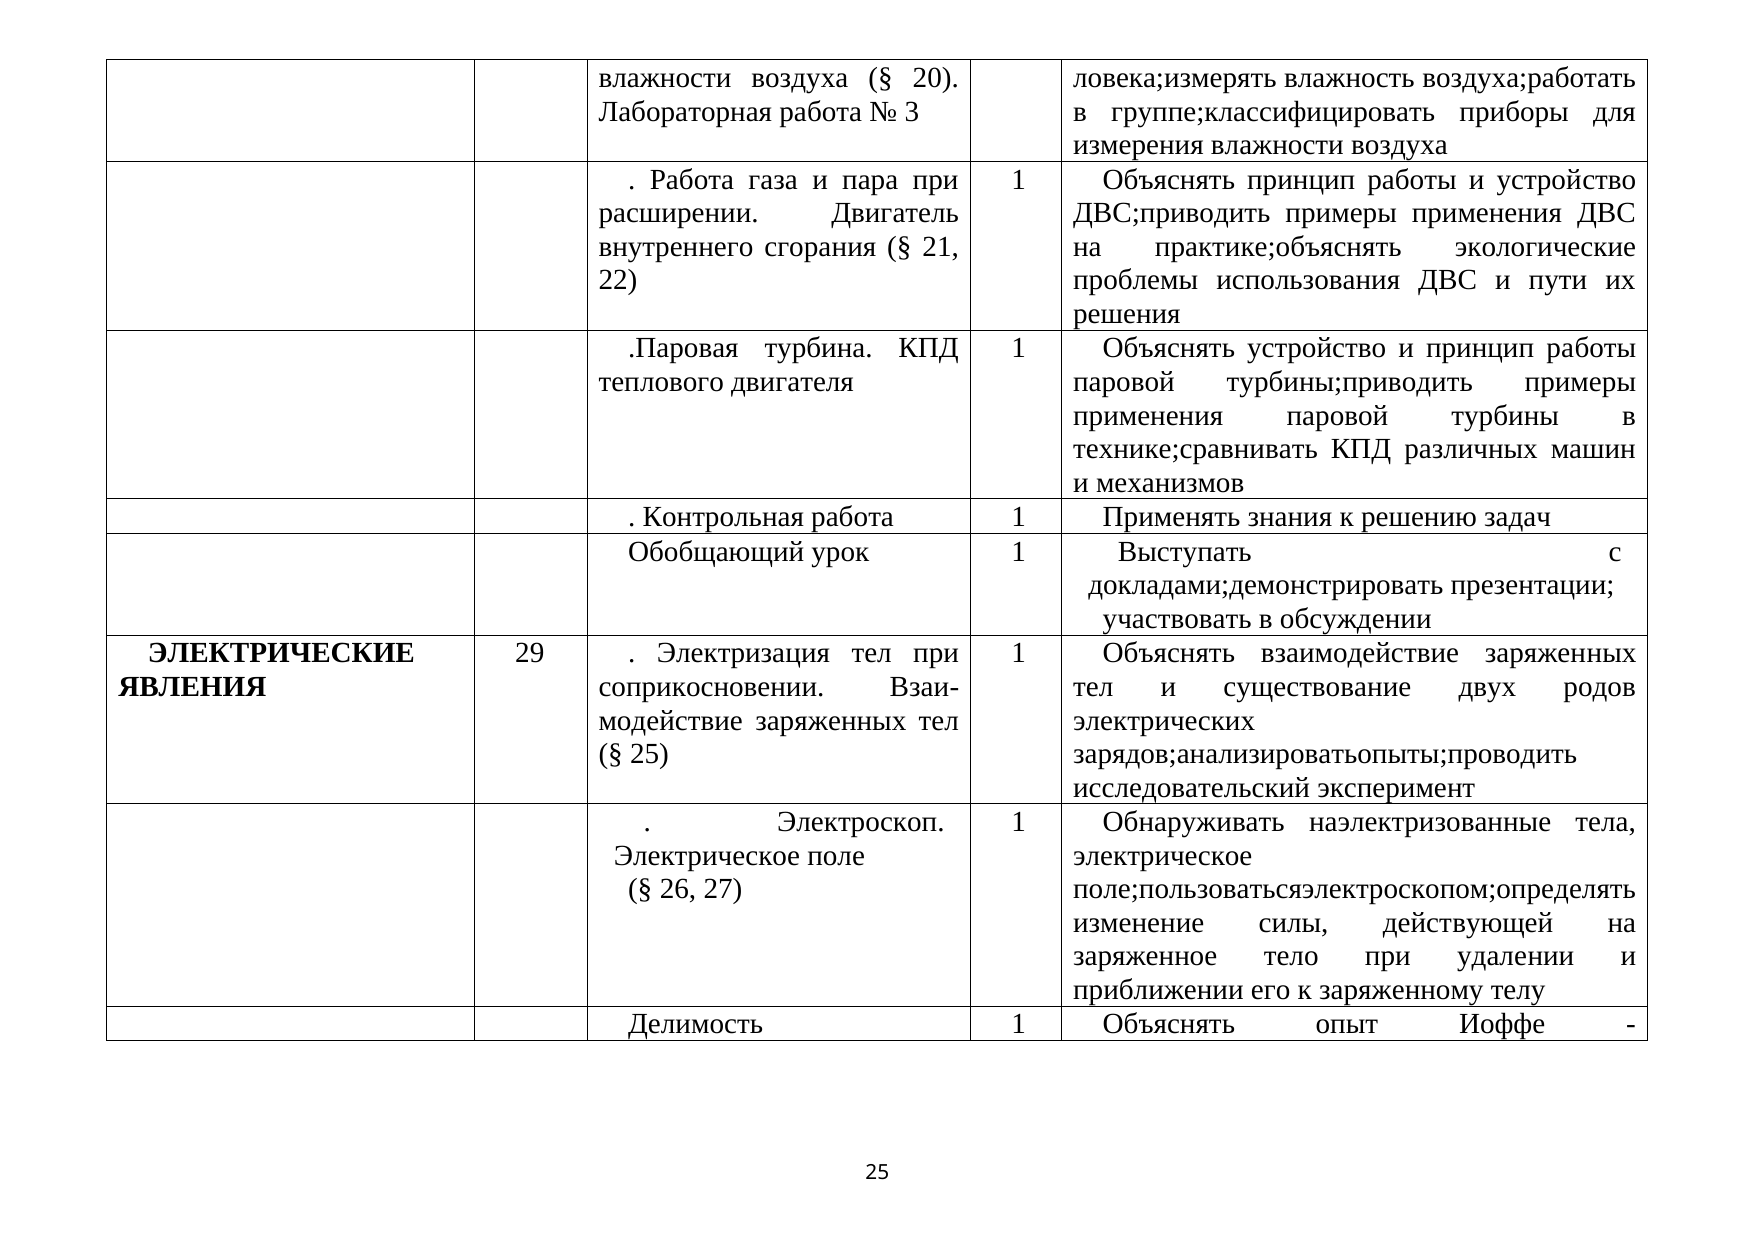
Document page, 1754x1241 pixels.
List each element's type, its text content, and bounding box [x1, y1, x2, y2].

table_cell Обобщающий урок [588, 534, 970, 634]
table_cell 1 [971, 331, 1061, 498]
table_cell Объяснять взаимодействие заряженных тел и существование двух родов электрических зарядов;анализироватьопыты;проводить исследовательский эксперимент [1062, 636, 1647, 803]
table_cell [588, 1007, 970, 1040]
table_cell [475, 162, 587, 329]
table_cell Объяснять принцип работы и устройство ДВС;приводить примеры применения ДВС на практике;объяснять экологические проблемы использования ДВС и пути их решения [1062, 162, 1647, 329]
table_cell Выступать с докладами;демонстрировать презентации; участвовать в обсуждении [1062, 534, 1647, 634]
table_cell 1 [971, 636, 1061, 803]
table_cell 1 [971, 534, 1061, 634]
table_cell [107, 499, 474, 533]
table_cell [107, 534, 474, 634]
table_cell [475, 60, 587, 161]
table_cell 1 [971, 1007, 1061, 1040]
table_cell [107, 1007, 474, 1040]
table_cell [475, 534, 587, 634]
table_cell Обнаруживать наэлектризованные тела, электрическое поле;пользоватьсяэлектроскопом;определять изменение силы, действующей на заряженное тело при удалении и приближении его к заряженному телу [1062, 804, 1647, 1006]
table_cell 29 [475, 636, 587, 803]
table_cell [107, 162, 474, 329]
table_cell [971, 60, 1061, 161]
table_cell 1 [971, 804, 1061, 1006]
table_cell [475, 331, 587, 498]
table_cell 1 [971, 499, 1061, 533]
table_cell [475, 1007, 587, 1040]
table_cell . Работа газа и пара при расширении. Двигатель внутреннего сгорания (§ 21, 22) [588, 162, 970, 329]
table_cell Объяснять устройство и принцип работы паровой турбины;приводить примеры применения паровой турбины в технике;сравнивать КПД различных машин и механизмов [1062, 331, 1647, 498]
table_cell [475, 804, 587, 1006]
table_cell . Контрольная работа [588, 499, 970, 533]
table_cell [107, 804, 474, 1006]
table_cell Применять знания к решению задач [1062, 499, 1647, 533]
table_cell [588, 60, 970, 161]
table_cell .Паровая турбина. КПД теплового двигателя [588, 331, 970, 498]
table_cell [107, 331, 474, 498]
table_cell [1062, 60, 1647, 161]
table_cell [107, 60, 474, 161]
table_cell ЭЛЕКТРИЧЕСКИЕ ЯВЛЕНИЯ [107, 636, 474, 803]
table_cell . Электроскоп. Электрическое поле (§ 26, 27) [588, 804, 970, 1006]
table_cell [475, 499, 587, 533]
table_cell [1062, 1007, 1647, 1040]
table_cell . Электризация тел при соприкосновении. Взаимодействие заряженных тел (§ 25) [588, 636, 970, 803]
table_cell 1 [971, 162, 1061, 329]
